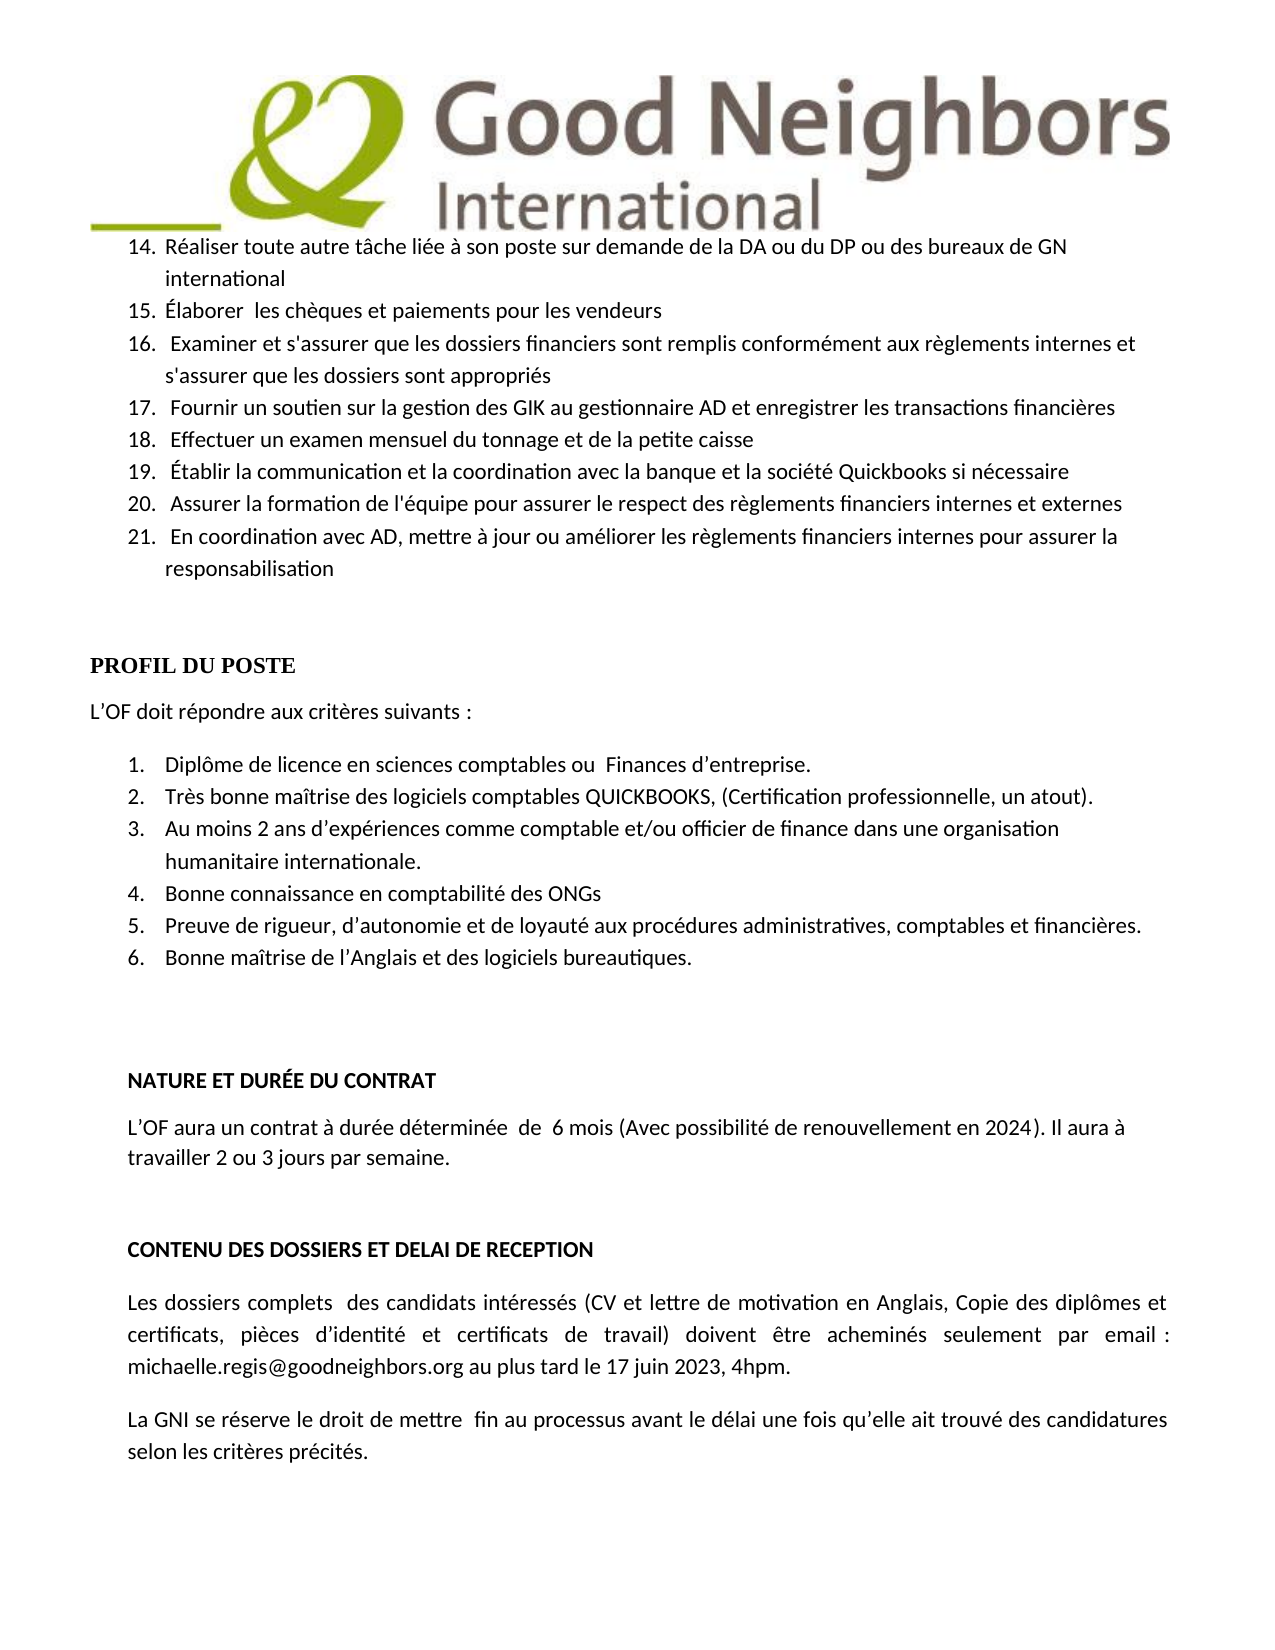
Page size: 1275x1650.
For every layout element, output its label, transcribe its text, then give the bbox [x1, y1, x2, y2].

list Fournir un soutien sur la gestion des GIK au gestionnaire AD et enregistrer les transactions financières [127, 393, 1170, 421]
list Bonne connaissance en comptabilité des ONGs [127, 879, 1170, 907]
list Réaliser toute autre tâche liée à son poste sur demande de la DA ou du DP ou des bureaux de GN international [127, 232, 1170, 292]
list Établir la communication et la coordination avec la banque et la société Quickbooks si nécessaire [127, 457, 1170, 485]
list Au moins 2 ans d’expériences comme comptable et/ou officier de finance dans une organisation humanitaire internationale. [127, 814, 1170, 875]
list Diplôme de licence en sciences comptables ou Finances d’entreprise. [127, 750, 1170, 778]
text PROFIL DU POSTE [90, 652, 1170, 678]
list Bonne maîtrise de l’Anglais et des logiciels bureautiques. [127, 943, 1170, 971]
text NATURE ET DURÉE DU CONTRAT [127, 1066, 1170, 1094]
list Élaborer les chèques et paiements pour les vendeurs [127, 296, 1170, 324]
list Très bonne maîtrise des logiciels comptables QUICKBOOKS, (Certification professionnelle, un atout). [127, 782, 1170, 810]
list Preuve de rigueur, d’autonomie et de loyauté aux procédures administratives, comptables et financières. [127, 911, 1170, 939]
text L’OF aura un contrat à durée déterminée de 6 mois (Avec possibilité de renouvellement en 2024). Il aura à travailler 2 ou 3 jours par semaine. [127, 1113, 1170, 1171]
text CONTENU DES DOSSIERS ET DELAI DE RECEPTION [127, 1235, 1170, 1263]
list Examiner et s'assurer que les dossiers financiers sont remplis conformément aux règlements internes et s'assurer que les dossiers sont appropriés [127, 329, 1170, 389]
list Effectuer un examen mensuel du tonnage et de la petite caisse [127, 425, 1170, 453]
list Assurer la formation de l'équipe pour assurer le respect des règlements financiers internes et externes [127, 489, 1170, 518]
list En coordination avec AD, mettre à jour ou améliorer les règlements financiers internes pour assurer la responsabilisation [127, 522, 1170, 582]
text La GNI se réserve le droit de mettre fin au processus avant le délai une fois qu’elle ait trouvé des candidatures selon les critères précités. [127, 1405, 1170, 1465]
text L’OF doit répondre aux critères suivants : [90, 697, 1170, 725]
text Les dossiers complets des candidats intéressés (CV et lettre de motivation en Anglais, Copie des diplômes et certificats, pièces d’identité et certificats de travail) doivent être acheminés seulement par email : michaelle.regis@goodneighbors.org au plus tard le 17 juin 2023, 4hpm. [127, 1288, 1170, 1380]
picture [90, 75, 1170, 232]
